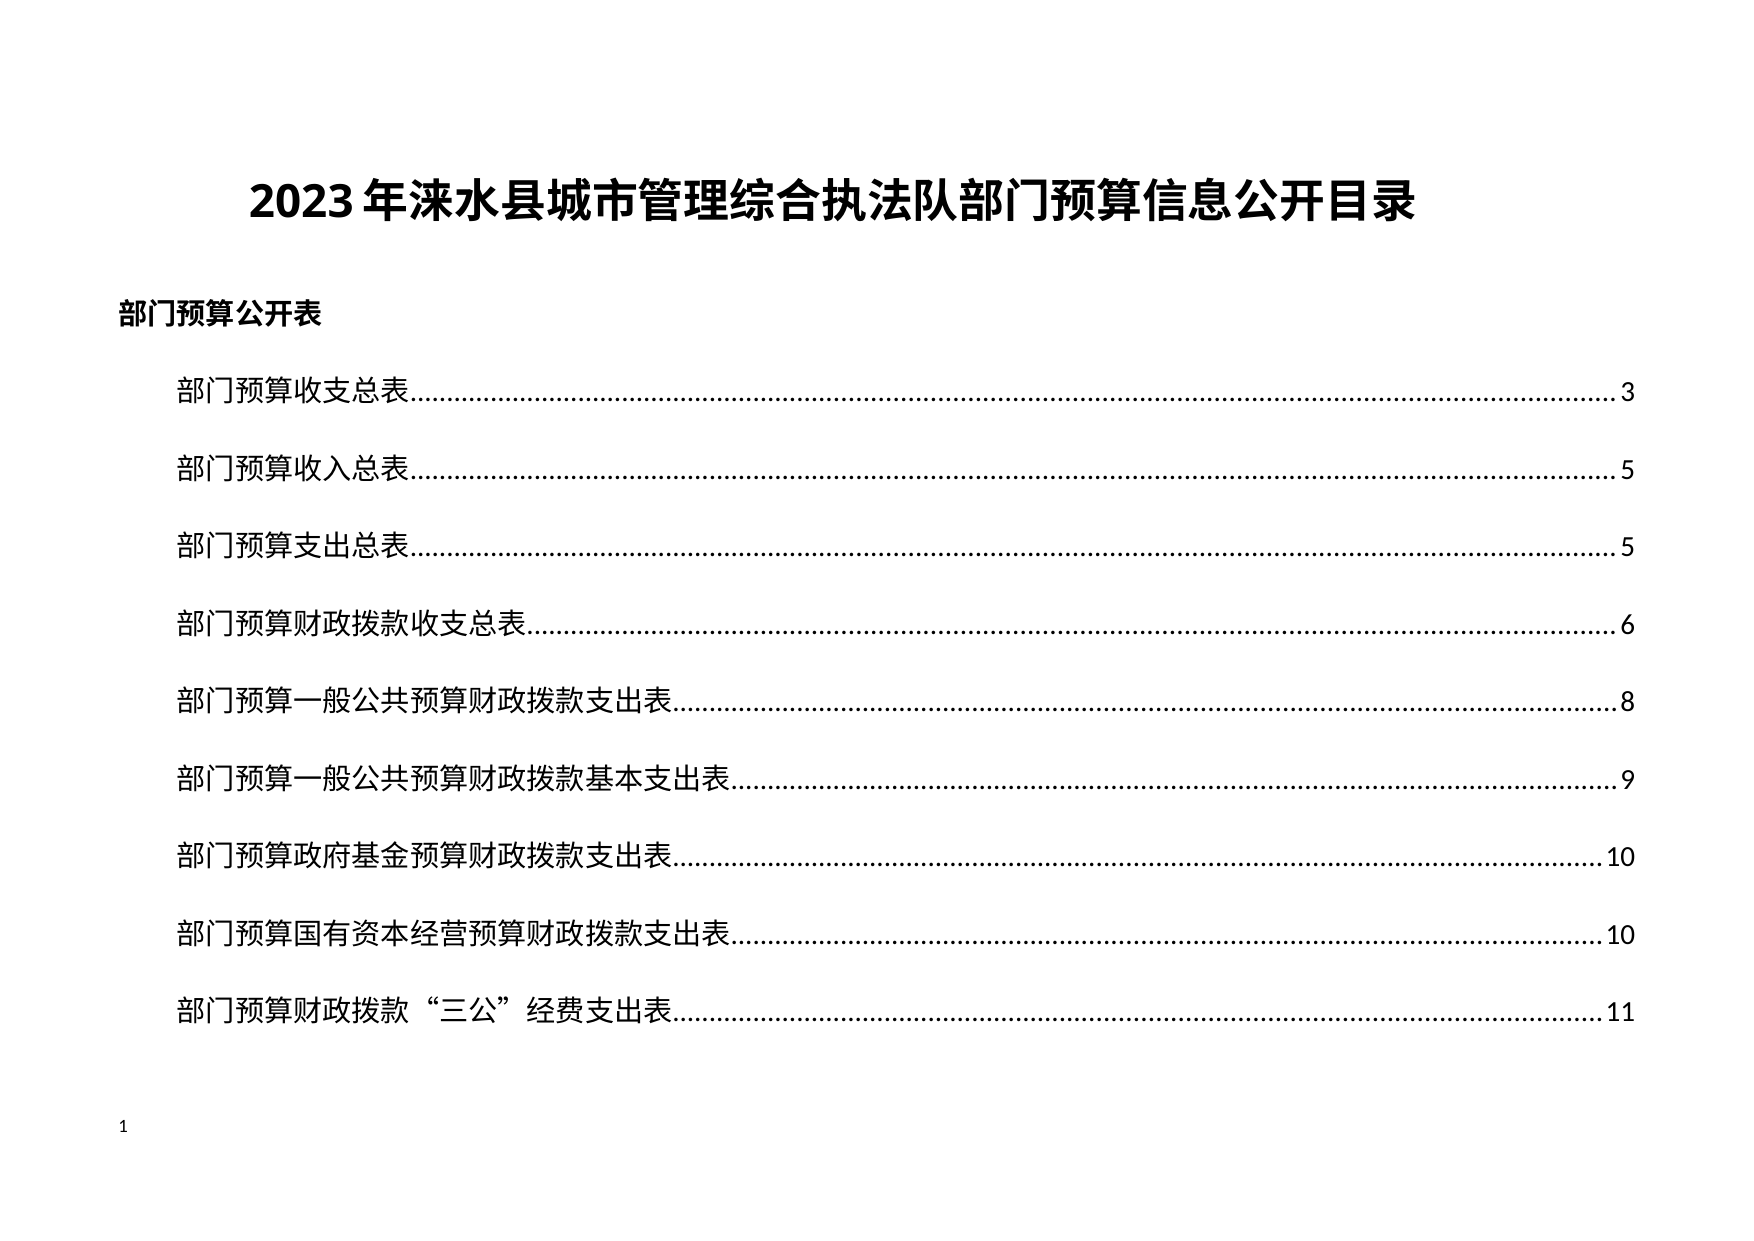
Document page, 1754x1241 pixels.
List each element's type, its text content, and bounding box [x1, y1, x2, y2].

text 部门预算收支总表 3 [118, 356, 1547, 421]
text 部门预算财政拨款收支总表 6 [118, 589, 1547, 654]
text 部门预算国有资本经营预算财政拨款支出表 10 [118, 899, 1547, 964]
text 部门预算财政拨款“三公”经费支出表 11 [118, 976, 1547, 1041]
text 部门预算支出总表 5 [118, 511, 1547, 576]
text 部门预算一般公共预算财政拨款支出表 8 [118, 666, 1547, 731]
text 2023年涞水县城市管理综合执法队部门预算信息公开目录 [118, 149, 1547, 246]
text 部门预算收入总表 5 [118, 434, 1547, 499]
text 部门预算公开表 [118, 279, 1547, 344]
text 部门预算一般公共预算财政拨款基本支出表 9 [118, 744, 1547, 809]
text 部门预算政府基金预算财政拨款支出表 10 [118, 821, 1547, 886]
